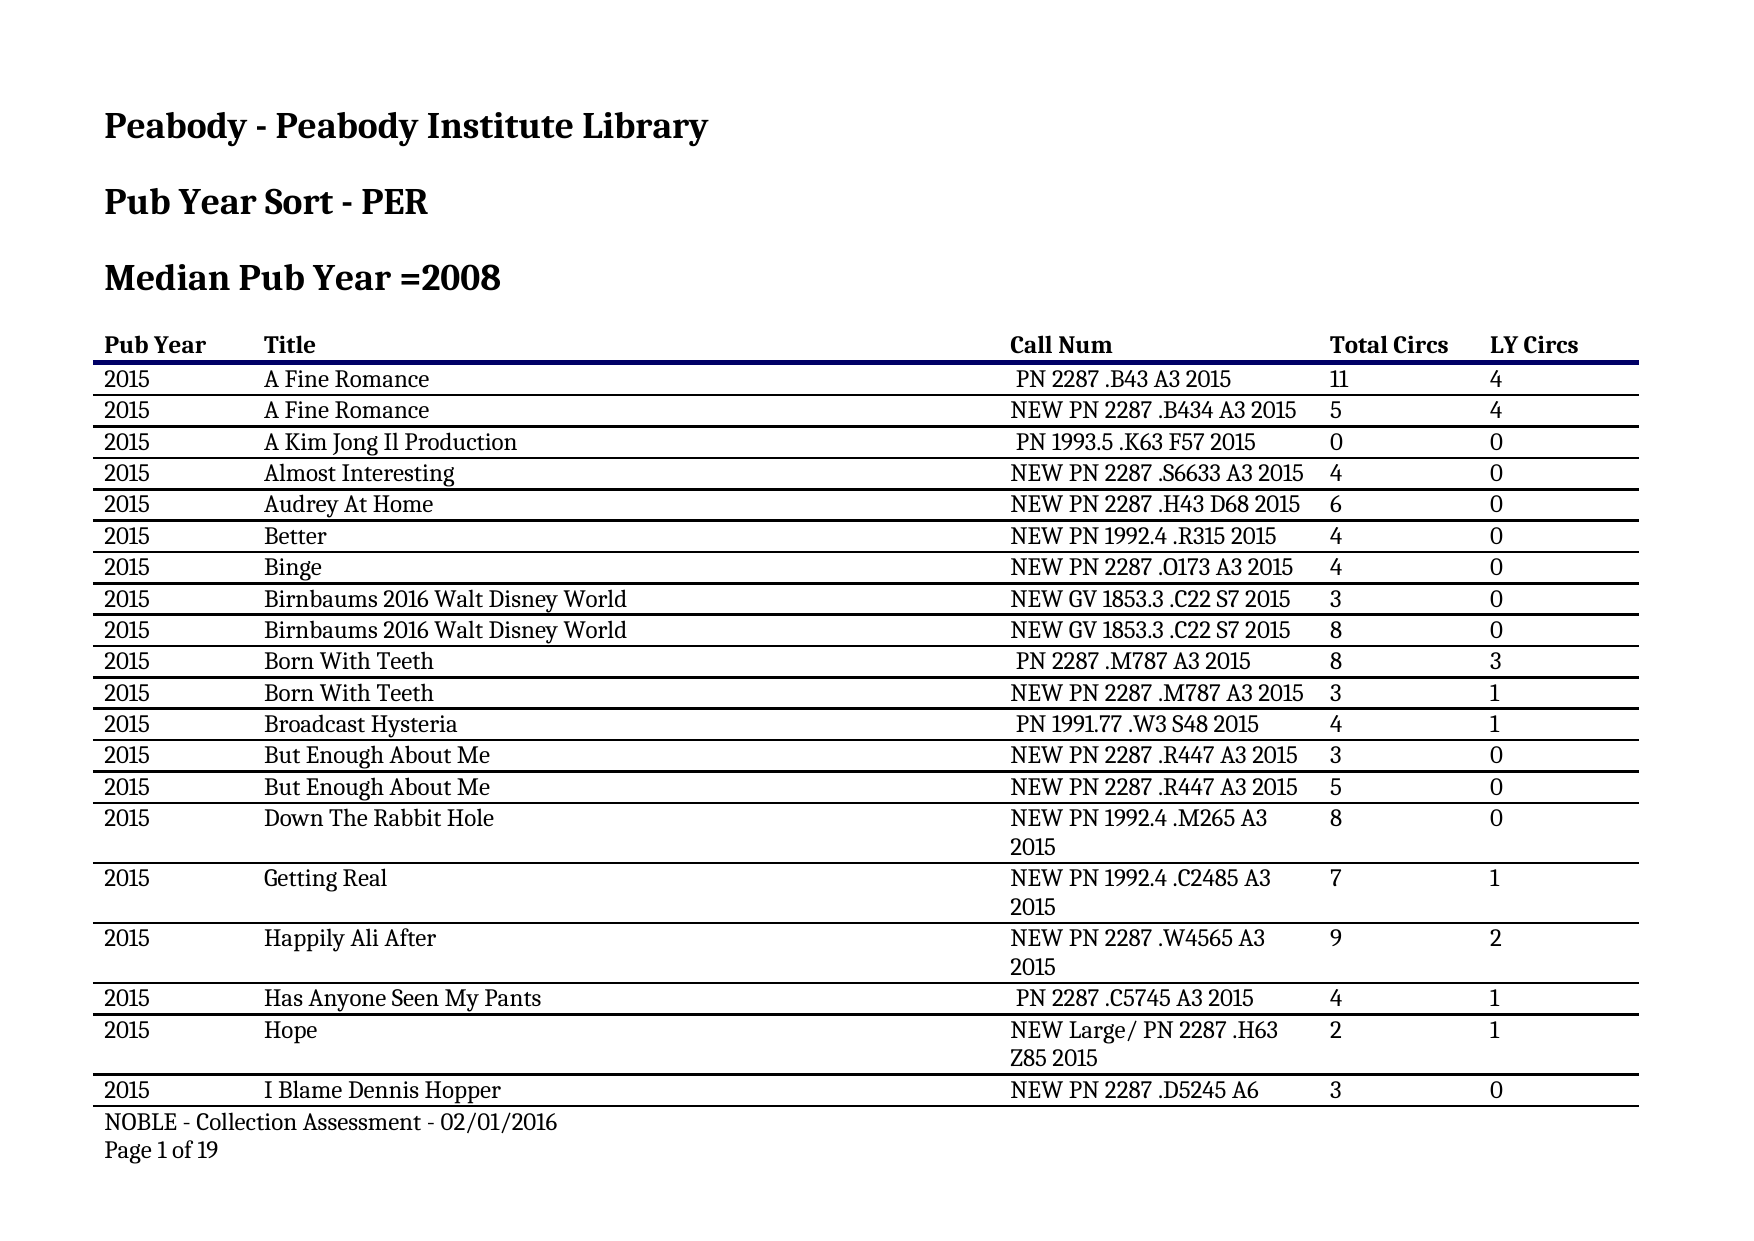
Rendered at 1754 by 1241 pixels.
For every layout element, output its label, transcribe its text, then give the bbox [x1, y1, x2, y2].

table_cell 3 [1319, 679, 1478, 707]
table_cell A Kim Jong Il Production [253, 428, 999, 456]
table_cell 3 [1319, 1076, 1478, 1104]
table_cell 2015 [93, 1016, 253, 1073]
table_cell 11 [1319, 365, 1478, 394]
table_cell 2 [1319, 1016, 1478, 1073]
table_cell 4 [1479, 365, 1638, 394]
text Pub Year Sort - PER [104, 181, 1650, 224]
table_header Call Num [999, 331, 1319, 360]
table_cell 0 [1319, 428, 1478, 456]
table_cell NEW PN 2287 .H43 D68 2015 [999, 491, 1319, 519]
table_cell Audrey At Home [253, 491, 999, 519]
table_cell 8 [1319, 616, 1478, 644]
table_cell 2015 [93, 804, 253, 861]
table_cell 4 [1319, 459, 1478, 488]
table_cell Birnbaums 2016 Walt Disney World [253, 616, 999, 644]
table_cell NEW PN 2287 .O173 A3 2015 [999, 553, 1319, 582]
table_cell 0 [1479, 553, 1638, 582]
table_cell 2015 [93, 924, 253, 982]
table_cell Has Anyone Seen My Pants [253, 984, 999, 1013]
table_cell Almost Interesting [253, 459, 999, 488]
table_cell 4 [1319, 710, 1478, 739]
table_cell 4 [1319, 553, 1478, 582]
table_header Total Circs [1319, 331, 1478, 360]
table_cell NEW PN 2287 .W4565 A3 2015 [999, 924, 1319, 982]
table_cell 7 [1319, 864, 1478, 922]
table_header Pub Year [93, 331, 253, 360]
table_cell Born With Teeth [253, 679, 999, 707]
table_cell 0 [1479, 491, 1638, 519]
table_cell But Enough About Me [253, 741, 999, 770]
table_cell 0 [1479, 428, 1638, 456]
table_cell 2015 [93, 647, 253, 676]
table_cell PN 2287 .M787 A3 2015 [999, 647, 1319, 676]
table_cell 9 [1319, 924, 1478, 982]
table_cell PN 1993.5 .K63 F57 2015 [999, 428, 1319, 456]
text Peabody - Peabody Institute Library [104, 105, 1650, 148]
table_cell NEW PN 2287 .S6633 A3 2015 [999, 459, 1319, 488]
table_cell 0 [1479, 459, 1638, 488]
table_cell NEW GV 1853.3 .C22 S7 2015 [999, 616, 1319, 644]
table_cell 3 [1319, 585, 1478, 613]
table_cell 2015 [93, 428, 253, 456]
table_cell 1 [1479, 864, 1638, 922]
table_cell NEW PN 2287 .R447 A3 2015 [999, 773, 1319, 801]
table_cell 0 [1479, 741, 1638, 770]
table_cell 2015 [93, 553, 253, 582]
table_cell 2 [1479, 924, 1638, 982]
table_cell 5 [1319, 773, 1478, 801]
table_cell 4 [1319, 984, 1478, 1013]
table_cell 2015 [93, 365, 253, 394]
table_cell 1 [1479, 984, 1638, 1013]
table_cell 2015 [93, 984, 253, 1013]
table_cell 8 [1319, 647, 1478, 676]
table_cell 3 [1319, 741, 1478, 770]
table_cell 3 [1479, 647, 1638, 676]
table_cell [999, 1076, 1319, 1104]
table_cell 4 [1319, 522, 1478, 551]
table_cell A Fine Romance [253, 365, 999, 394]
table_cell 4 [1479, 396, 1638, 425]
table_cell NEW PN 2287 .R447 A3 2015 [999, 741, 1319, 770]
text Median Pub Year =2008 [104, 256, 1650, 299]
table_cell Happily Ali After [253, 924, 999, 982]
table_cell 0 [1479, 616, 1638, 644]
table_cell 2015 [93, 864, 253, 922]
table_cell 2015 [93, 616, 253, 644]
table_cell 2015 [93, 585, 253, 613]
table_cell NEW PN 1992.4 .M265 A3 2015 [999, 804, 1319, 861]
table_header Title [253, 331, 999, 360]
table_cell 5 [1319, 396, 1478, 425]
table_cell Better [253, 522, 999, 551]
table_cell 2015 [93, 679, 253, 707]
table_header LY Circs [1479, 331, 1638, 360]
table_cell 2015 [93, 396, 253, 425]
table_cell NEW PN 1992.4 .R315 2015 [999, 522, 1319, 551]
table_cell Born With Teeth [253, 647, 999, 676]
table_cell NEW PN 1992.4 .C2485 A3 2015 [999, 864, 1319, 922]
table_cell 2015 [93, 710, 253, 739]
table_cell Getting Real [253, 864, 999, 922]
table_cell Binge [253, 553, 999, 582]
table_cell 1 [1479, 679, 1638, 707]
table_cell 0 [1479, 773, 1638, 801]
table_cell 8 [1319, 804, 1478, 861]
table_cell NEW PN 2287 .B434 A3 2015 [999, 396, 1319, 425]
table_cell Birnbaums 2016 Walt Disney World [253, 585, 999, 613]
table_cell 2015 [93, 773, 253, 801]
table_cell 2015 [93, 1076, 253, 1104]
table_cell 2015 [93, 459, 253, 488]
table_cell NEW PN 2287 .M787 A3 2015 [999, 679, 1319, 707]
table_cell 2015 [93, 741, 253, 770]
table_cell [253, 1076, 999, 1104]
table_cell 1 [1479, 710, 1638, 739]
table_cell Down The Rabbit Hole [253, 804, 999, 861]
table_cell 0 [1479, 1076, 1638, 1104]
table_cell 0 [1479, 522, 1638, 551]
table_cell 2015 [93, 491, 253, 519]
table_cell 6 [1319, 491, 1478, 519]
table_cell 1 [1479, 1016, 1638, 1073]
table_cell PN 2287 .B43 A3 2015 [999, 365, 1319, 394]
table_cell Hope [253, 1016, 999, 1073]
table_cell But Enough About Me [253, 773, 999, 801]
table_cell NEW GV 1853.3 .C22 S7 2015 [999, 585, 1319, 613]
table_cell PN 2287 .C5745 A3 2015 [999, 984, 1319, 1013]
table_cell Broadcast Hysteria [253, 710, 999, 739]
table_cell 0 [1479, 585, 1638, 613]
table_cell 2015 [93, 522, 253, 551]
table_cell NEW Large/ PN 2287 .H63 Z85 2015 [999, 1016, 1319, 1073]
table_cell A Fine Romance [253, 396, 999, 425]
table_cell PN 1991.77 .W3 S48 2015 [999, 710, 1319, 739]
table_cell 0 [1479, 804, 1638, 861]
